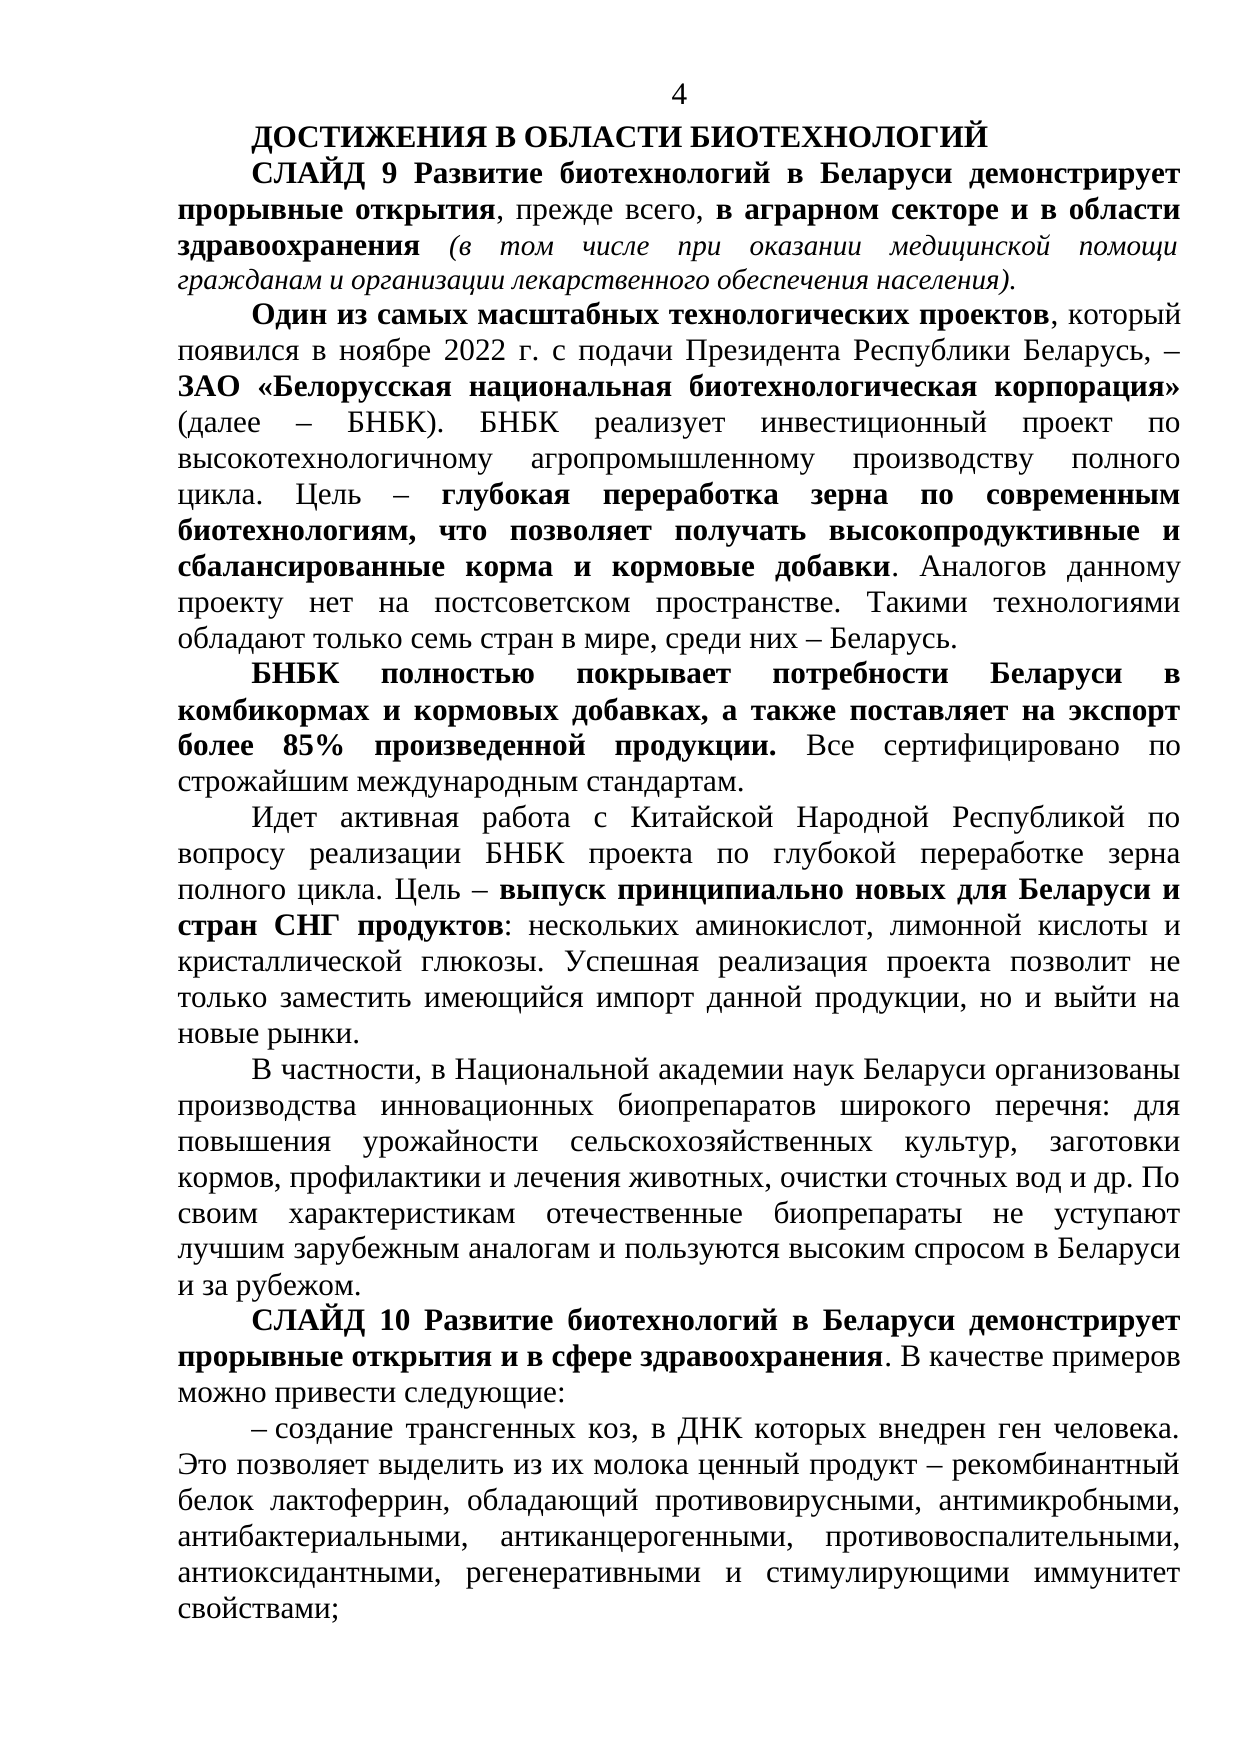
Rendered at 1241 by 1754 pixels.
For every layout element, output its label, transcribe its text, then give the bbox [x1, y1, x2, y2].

text ДОСТИЖЕНИЯ В ОБЛАСТИ БИОТЕХНОЛОГИЙ [177, 118, 1181, 154]
text СЛАЙД 9 Развитие биотехнологий в Беларуси демонстрирует прорывные открытия, прежде всего, в аграрном секторе и в области здравоохранения (в том числе при оказании медицинской помощи гражданам и организации лекарственного обеспечения населения). [177, 154, 1181, 295]
text В частности, в Национальной академии наук Беларуси организованы производства инновационных биопрепаратов широкого перечня: для повышения урожайности сельскохозяйственных культур, заготовки кормов, профилактики и лечения животных, очистки сточных вод и др. По своим характеристикам отечественные биопрепараты не уступают лучшим зарубежным аналогам и пользуются высоким спросом в Беларуси и за рубежом. [177, 1050, 1181, 1302]
text Один из самых масштабных технологических проектов, который появился в ноябре 2022 г. с подачи Президента Республики Беларусь, – ЗАО «Белорусская национальная биотехнологическая корпорация» (далее – БНБК). БНБК реализует инвестиционный проект по высокотехнологичному агропромышленному производству полного цикла. Цель – глубокая переработка зерна по современным биотехнологиям, что позволяет получать высокопродуктивные и сбалансированные корма и кормовые добавки. Аналогов данному проекту нет на постсоветском пространстве. Такими технологиями обладают только семь стран в мире, среди них – Беларусь. [177, 295, 1181, 655]
text СЛАЙД 10 Развитие биотехнологий в Беларуси демонстрирует прорывные открытия и в сфере здравоохранения. В качестве примеров можно привести следующие: [177, 1302, 1181, 1409]
text БНБК полностью покрывает потребности Беларуси в комбикормах и кормовых добавках, а также поставляет на экспорт более 85% произведенной продукции. Все сертифицировано по строжайшим международным стандартам. [177, 655, 1181, 798]
text Идет активная работа с Китайской Народной Республикой по вопросу реализации БНБК проекта по глубокой переработке зерна полного цикла. Цель – выпуск принципиально новых для Беларуси и стран СНГ продуктов: нескольких аминокислот, лимонной кислоты и кристаллической глюкозы. Успешная реализация проекта позволит не только заместить имеющийся импорт данной продукции, но и выйти на новые рынки. [177, 798, 1181, 1050]
text – создание трансгенных коз, в ДНК которых внедрен ген человека. Это позволяет выделить из их молока ценный продукт – рекомбинантный белок лактоферрин, обладающий противовирусными, антимикробными, антибактериальными, антиканцерогенными, противовоспалительными, антиоксидантными, регенеративными и стимулирующими иммунитет свойствами; [177, 1409, 1181, 1625]
